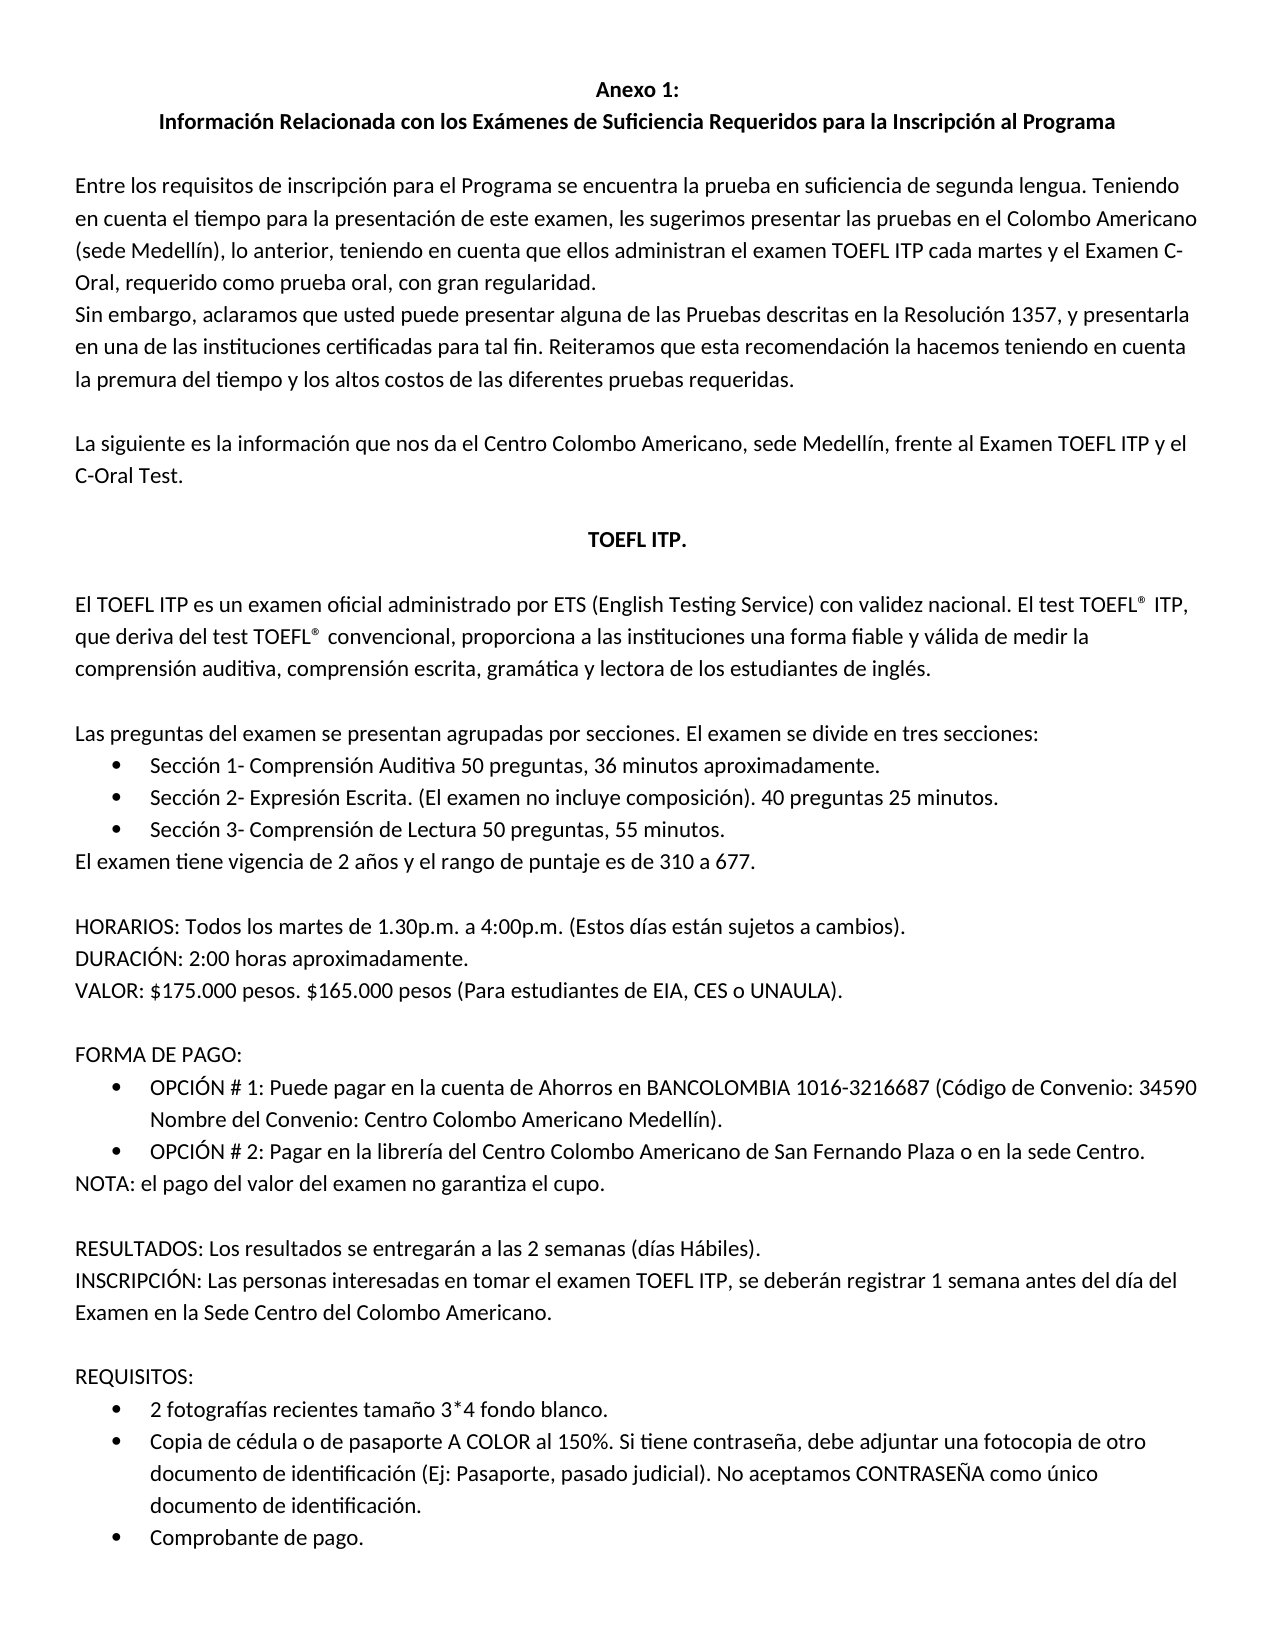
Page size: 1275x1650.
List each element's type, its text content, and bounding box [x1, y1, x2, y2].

text El TOEFL ITP es un examen oficial administrado por ETS (English Testing Service) con validez nacional. El test TOEFL® ITP, que deriva del test TOEFL® convencional, proporciona a las instituciones una forma fiable y válida de medir la comprensión auditiva, comprensión escrita, gramática y lectora de los estudiantes de inglés. [75, 590, 1200, 682]
text FORMA DE PAGO: [75, 1041, 1200, 1069]
list OPCIÓN # 1: Puede pagar en la cuenta de Ahorros en BANCOLOMBIA 1016-3216687 (Código de Convenio: 34590 Nombre del Convenio: Centro Colombo Americano Medellín). [112, 1073, 1200, 1133]
text VALOR: $175.000 pesos. $165.000 pesos (Para estudiantes de EIA, CES o UNAULA). [75, 976, 1200, 1004]
list OPCIÓN # 2: Pagar en la librería del Centro Colombo Americano de San Fernando Plaza o en la sede Centro. [112, 1137, 1200, 1165]
list Copia de cédula o de pasaporte A COLOR al 150%. Si tiene contraseña, debe adjuntar una fotocopia de otro documento de identificación (Ej: Pasaporte, pasado judicial). No aceptamos CONTRASEÑA como único documento de identificación. [112, 1427, 1200, 1519]
text Anexo 1: [75, 75, 1200, 103]
text HORARIOS: Todos los martes de 1.30p.m. a 4:00p.m. (Estos días están sujetos a cambios). [75, 912, 1200, 940]
text Las preguntas del examen se presentan agrupadas por secciones. El examen se divide en tres secciones: [75, 719, 1200, 747]
list Comprobante de pago. [112, 1523, 1200, 1551]
text Entre los requisitos de inscripción para el Programa se encuentra la prueba en suficiencia de segunda lengua. Teniendo en cuenta el tiempo para la presentación de este examen, les sugerimos presentar las pruebas en el Colombo Americano (sede Medellín), lo anterior, teniendo en cuenta que ellos administran el examen TOEFL ITP cada martes y el Examen C-Oral, requerido como prueba oral, con gran regularidad. [75, 172, 1200, 296]
list Sección 1- Comprensión Auditiva 50 preguntas, 36 minutos aproximadamente. [112, 751, 1200, 779]
text Información Relacionada con los Exámenes de Suficiencia Requeridos para la Inscripción al Programa [75, 107, 1200, 135]
text REQUISITOS: [75, 1362, 1200, 1391]
list Sección 3- Comprensión de Lectura 50 preguntas, 55 minutos. [112, 815, 1200, 843]
text El examen tiene vigencia de 2 años y el rango de puntaje es de 310 a 677. [75, 847, 1200, 876]
list Sección 2- Expresión Escrita. (El examen no incluye composición). 40 preguntas 25 minutos. [112, 783, 1200, 811]
text INSCRIPCIÓN: Las personas interesadas en tomar el examen TOEFL ITP, se deberán registrar 1 semana antes del día del Examen en la Sede Centro del Colombo Americano. [75, 1266, 1200, 1326]
list 2 fotografías recientes tamaño 3*4 fondo blanco. [112, 1395, 1200, 1423]
text RESULTADOS: Los resultados se entregarán a las 2 semanas (días Hábiles). [75, 1234, 1200, 1262]
text Sin embargo, aclaramos que usted puede presentar alguna de las Pruebas descritas en la Resolución 1357, y presentarla en una de las instituciones certificadas para tal fin. Reiteramos que esta recomendación la hacemos teniendo en cuenta la premura del tiempo y los altos costos de las diferentes pruebas requeridas. [75, 300, 1200, 393]
text La siguiente es la información que nos da el Centro Colombo Americano, sede Medellín, frente al Examen TOEFL ITP y el C-Oral Test. [75, 429, 1200, 489]
text DURACIÓN: 2:00 horas aproximadamente. [75, 944, 1200, 972]
text NOTA: el pago del valor del examen no garantiza el cupo. [75, 1169, 1200, 1197]
text TOEFL ITP. [75, 526, 1200, 554]
